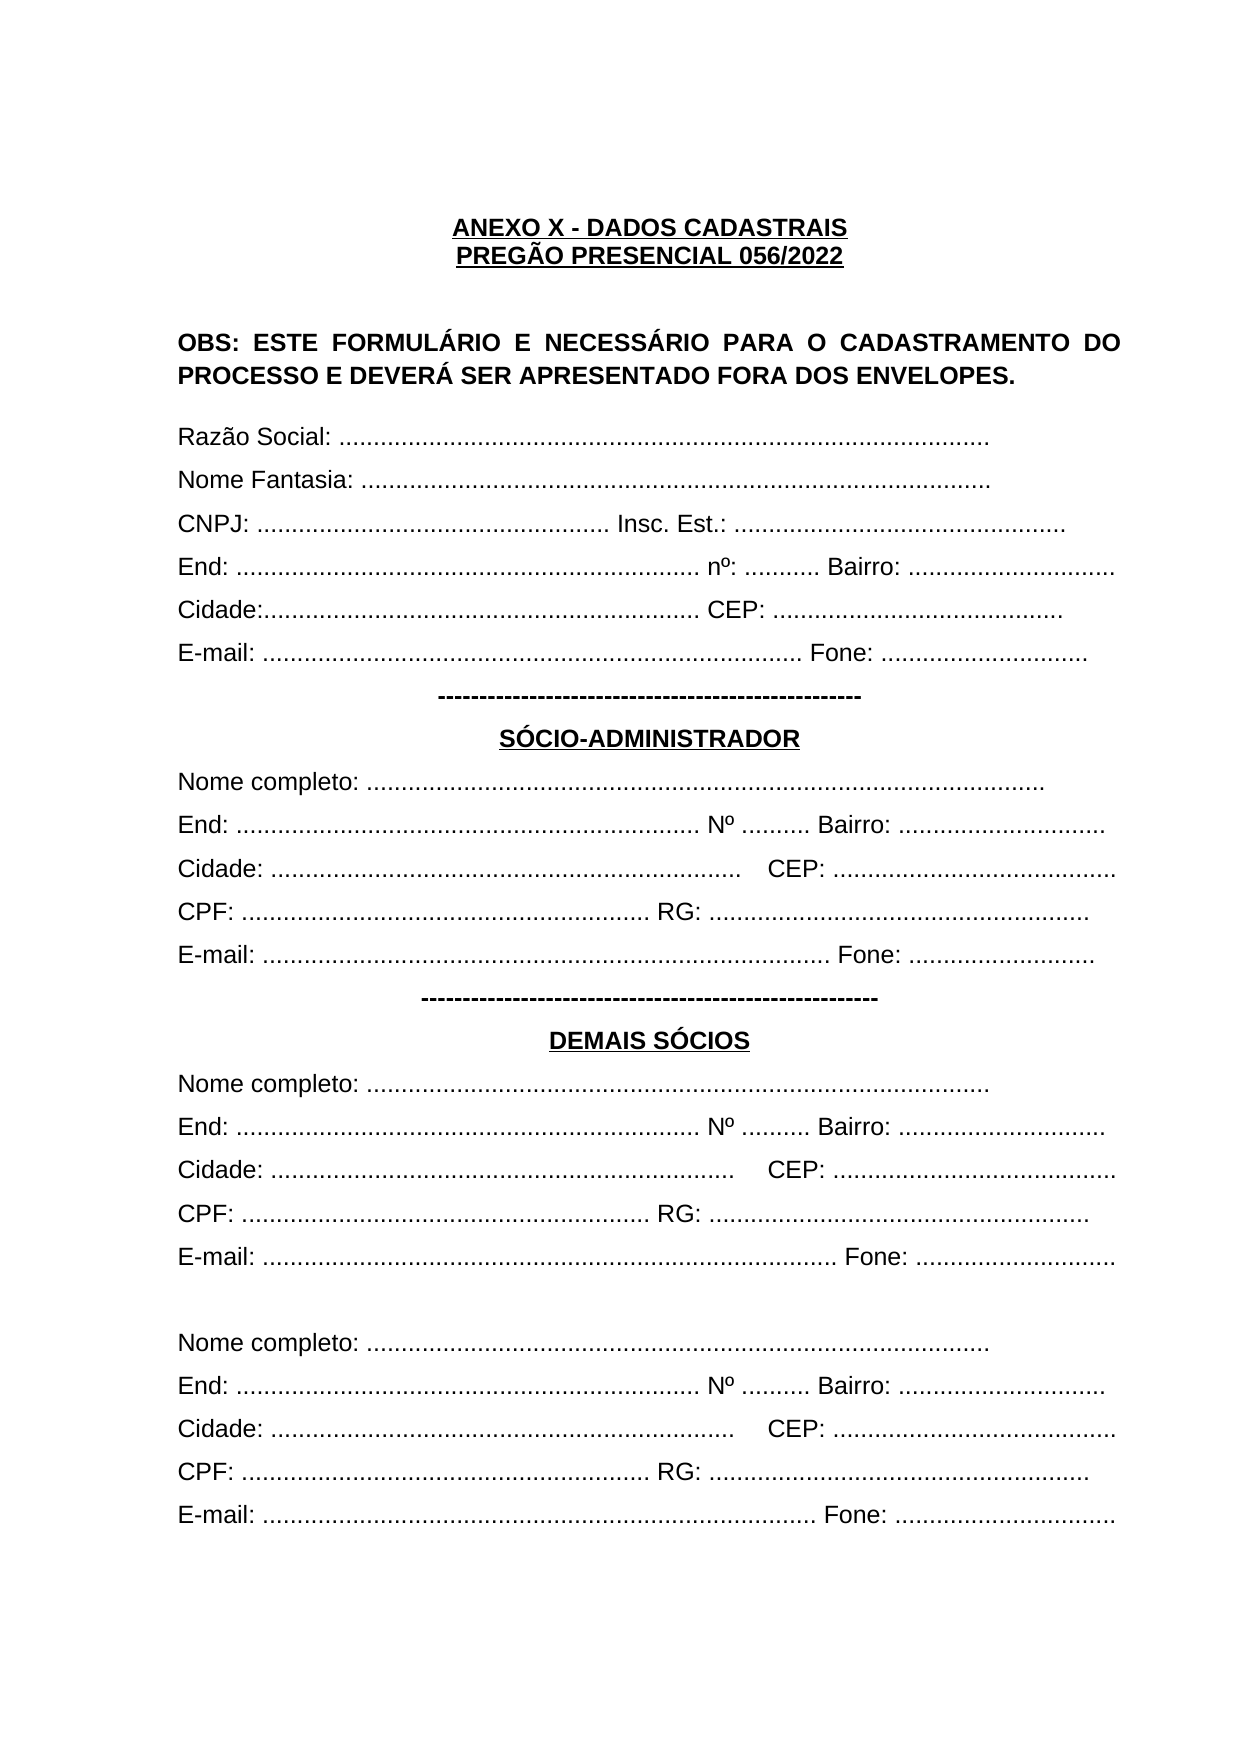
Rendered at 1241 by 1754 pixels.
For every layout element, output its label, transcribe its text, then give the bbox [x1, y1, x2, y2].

text Cidade: .................................................................... CEP: ......................................... [177, 854, 1122, 882]
text Cidade:............................................................... CEP: .......................................... [177, 595, 1122, 624]
text E-mail: ................................................................................ Fone: ................................ [177, 1501, 1122, 1529]
text DEMAIS SÓCIOS [177, 1026, 1122, 1055]
text Nome completo: .......................................................................................... [177, 1328, 1122, 1357]
text CPF: ........................................................... RG: ....................................................... [177, 1457, 1122, 1486]
text E-mail: ................................................................................... Fone: ............................. [177, 1242, 1122, 1271]
text ------------------------------------------------------- [177, 983, 1122, 1012]
text End: ................................................................... Nº .......... Bairro: .............................. [177, 1112, 1122, 1141]
text E-mail: .............................................................................. Fone: .............................. [177, 638, 1122, 667]
text CPF: ........................................................... RG: ....................................................... [177, 897, 1122, 926]
text Nome completo: .......................................................................................... [177, 1069, 1122, 1098]
text SÓCIO-ADMINISTRADOR [177, 724, 1122, 753]
text Razão Social: .............................................................................................. [177, 422, 1122, 451]
text End: ................................................................... nº: ........... Bairro: .............................. [177, 552, 1122, 581]
text Cidade: ................................................................... CEP: ......................................... [177, 1156, 1122, 1184]
text Nome completo: .................................................................................................. [177, 767, 1122, 796]
text E-mail: .................................................................................. Fone: ........................... [177, 940, 1122, 969]
text --------------------------------------------------- [177, 681, 1122, 710]
text ANEXO X - DADOS CADASTRAIS [177, 213, 1122, 241]
text Cidade: ................................................................... CEP: ......................................... [177, 1414, 1122, 1443]
text CNPJ: ................................................... Insc. Est.: ................................................ [177, 509, 1122, 537]
text Nome Fantasia: ........................................................................................... [177, 466, 1122, 494]
text OBS: ESTE FORMULÁRIO E NECESSÁRIO PARA O CADASTRAMENTO DO PROCESSO E DEVERÁ SER APRESENTADO FORA DOS ENVELOPES. [177, 328, 1122, 389]
text CPF: ........................................................... RG: ....................................................... [177, 1199, 1122, 1227]
text End: ................................................................... Nº .......... Bairro: .............................. [177, 1371, 1122, 1400]
text PREGÃO PRESENCIAL 056/2022 [177, 241, 1122, 270]
text End: ................................................................... Nº .......... Bairro: .............................. [177, 811, 1122, 839]
